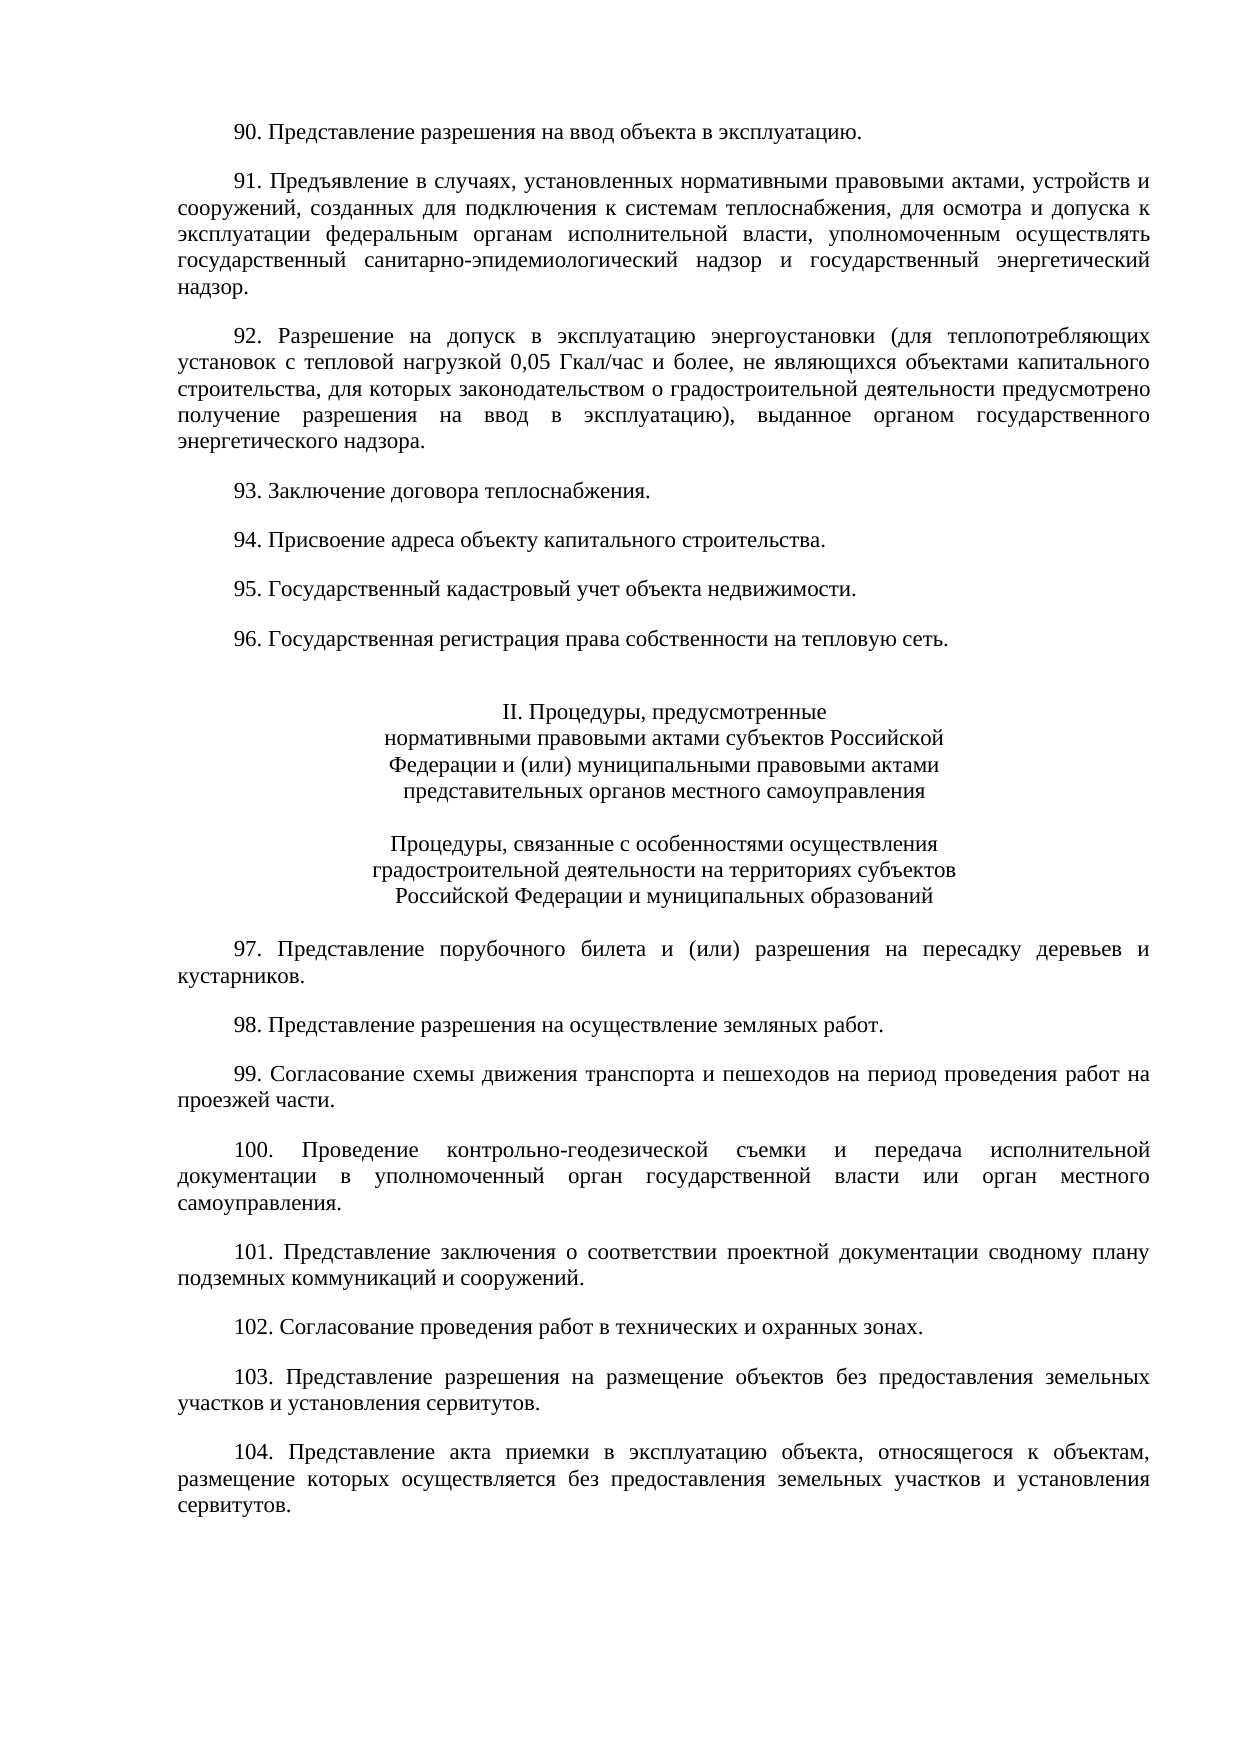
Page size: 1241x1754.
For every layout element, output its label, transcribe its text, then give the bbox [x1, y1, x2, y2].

text 99. Согласование схемы движения транспорта и пешеходов на период проведения работ на проезжей части. [177, 1060, 1152, 1113]
text 103. Представление разрешения на размещение объектов без предоставления земельных участков и установления сервитутов. [177, 1363, 1152, 1415]
text 90. Представление разрешения на ввод объекта в эксплуатацию. [177, 118, 1152, 144]
text Федерации и (или) муниципальными правовыми актами [177, 751, 1152, 777]
text 92. Разрешение на допуск в эксплуатацию энергоустановки (для теплопотребляющих установок с тепловой нагрузкой 0,05 Гкал/час и более, не являющихся объектами капитального строительства, для которых законодательством о градостроительной деятельности предусмотрено получение разрешения на ввод в эксплуатацию), выданное органом государственного энергетического надзора. [177, 322, 1152, 454]
text 101. Представление заключения о соответствии проектной документации сводному плану подземных коммуникаций и сооружений. [177, 1238, 1152, 1291]
text 97. Представление порубочного билета и (или) разрешения на пересадку деревьев и кустарников. [177, 935, 1152, 988]
text 93. Заключение договора теплоснабжения. [177, 477, 1152, 503]
text градостроительной деятельности на территориях субъектов [177, 856, 1152, 883]
text Российской Федерации и муниципальных образований [177, 883, 1152, 909]
text 96. Государственная регистрация права собственности на тепловую сеть. [177, 624, 1152, 651]
text 100. Проведение контрольно-геодезической съемки и передача исполнительной документации в уполномоченный орган государственной власти или орган местного самоуправления. [177, 1136, 1152, 1215]
text 95. Государственный кадастровый учет объекта недвижимости. [177, 575, 1152, 602]
text нормативными правовыми актами субъектов Российской [177, 724, 1152, 751]
text 94. Присвоение адреса объекту капитального строительства. [177, 526, 1152, 552]
text 104. Представление акта приемки в эксплуатацию объекта, относящегося к объектам, размещение которых осуществляется без предоставления земельных участков и установления сервитутов. [177, 1438, 1152, 1517]
text представительных органов местного самоуправления [177, 777, 1152, 803]
text II. Процедуры, предусмотренные [177, 698, 1152, 724]
text 91. Предъявление в случаях, установленных нормативными правовыми актами, устройств и сооружений, созданных для подключения к системам теплоснабжения, для осмотра и допуска к эксплуатации федеральным органам исполнительной власти, уполномоченным осуществлять государственный санитарно-эпидемиологический надзор и государственный энергетический надзор. [177, 167, 1152, 299]
text 102. Согласование проведения работ в технических и охранных зонах. [177, 1313, 1152, 1340]
text Процедуры, связанные с особенностями осуществления [177, 830, 1152, 856]
text 98. Представление разрешения на осуществление земляных работ. [177, 1011, 1152, 1037]
